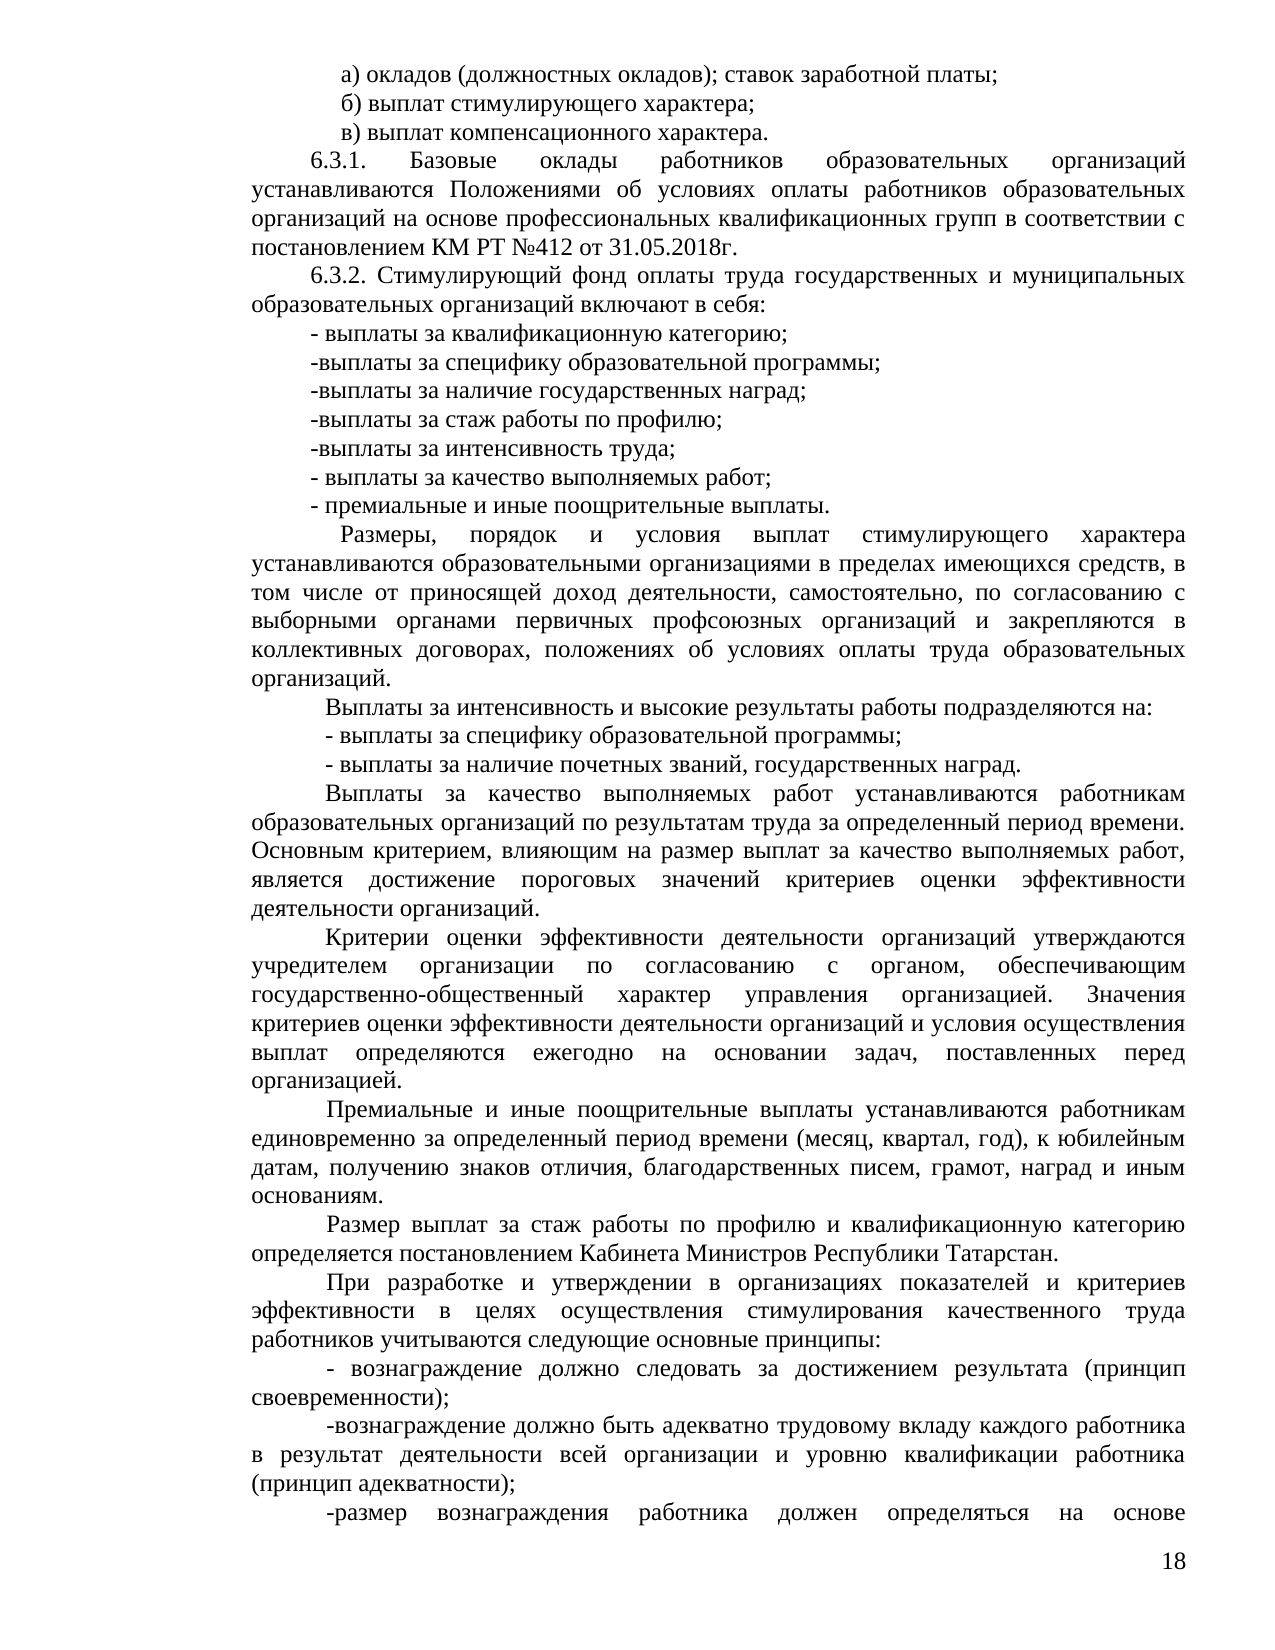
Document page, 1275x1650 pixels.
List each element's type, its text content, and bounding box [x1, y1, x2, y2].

text -выплаты за стаж работы по профилю; [251, 404, 1186, 433]
text -выплаты за специфику образовательной программы; [251, 347, 1186, 375]
text Размеры, порядок и условия выплат стимулирующего характера устанавливаются образовательными организациями в пределах имеющихся средств, в том числе от приносящей доход деятельности, самостоятельно, по согласованию с выборными органами первичных профсоюзных организаций и закрепляются в коллективных договорах, положениях об условиях оплаты труда образовательных организаций. [251, 519, 1186, 692]
text -вознаграждение должно быть адекватно трудовому вкладу каждого работника в результат деятельности всей организации и уровню квалификации работника (принцип адекватности); [251, 1410, 1186, 1497]
text -выплаты за наличие государственных наград; [251, 375, 1186, 404]
text - премиальные и иные поощрительные выплаты. [251, 490, 1186, 519]
text - выплаты за качество выполняемых работ; [251, 462, 1186, 490]
list Выплаты за интенсивность и высокие результаты работы подразделяются на: [251, 692, 1186, 720]
text - вознаграждение должно следовать за достижением результата (принцип своевременности); [251, 1353, 1186, 1410]
text б) выплат стимулирующего характера; [251, 88, 1186, 117]
text 6.3.1. Базовые оклады работников образовательных организаций устанавливаются Положениями об условиях оплаты работников образовательных организаций на основе профессиональных квалификационных групп в соответствии с постановлением КМ РТ №412 от 31.05.2018г. [251, 145, 1186, 260]
text а) окладов (должностных окладов); ставок заработной платы; [251, 59, 1186, 88]
list Критерии оценки эффективности деятельности организаций утверждаются учредителем организации по согласованию с органом, обеспечивающим государственно-общественный характер управления организацией. Значения критериев оценки эффективности деятельности организаций и условия осуществления выплат определяются ежегодно на основании задач, поставленных перед организацией. [251, 922, 1186, 1094]
list - выплаты за специфику образовательной программы; [251, 720, 1186, 749]
text -выплаты за интенсивность труда; [251, 433, 1186, 462]
text в) выплат компенсационного характера. [251, 117, 1186, 145]
text Размер выплат за стаж работы по профилю и квалификационную категорию определяется постановлением Кабинета Министров Республики Татарстан. [251, 1209, 1186, 1267]
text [251, 1497, 1186, 1525]
text 6.3.2. Стимулирующий фонд оплаты труда государственных и муниципальных образовательных организаций включают в себя: [251, 260, 1186, 318]
text - выплаты за квалификационную категорию; [251, 318, 1186, 347]
list - выплаты за наличие почетных званий, государственных наград. [251, 749, 1186, 778]
list Выплаты за качество выполняемых работ устанавливаются работникам образовательных организаций по результатам труда за определенный период времени. Основным критерием, влияющим на размер выплат за качество выполняемых работ, является достижение пороговых значений критериев оценки эффективности деятельности организаций. [251, 778, 1186, 922]
text При разработке и утверждении в организациях показателей и критериев эффективности в целях осуществления стимулирования качественного труда работников учитываются следующие основные принципы: [251, 1267, 1186, 1353]
text Премиальные и иные поощрительные выплаты устанавливаются работникам единовременно за определенный период времени (месяц, квартал, год), к юбилейным датам, получению знаков отличия, благодарственных писем, грамот, наград и иным основаниям. [251, 1094, 1186, 1209]
